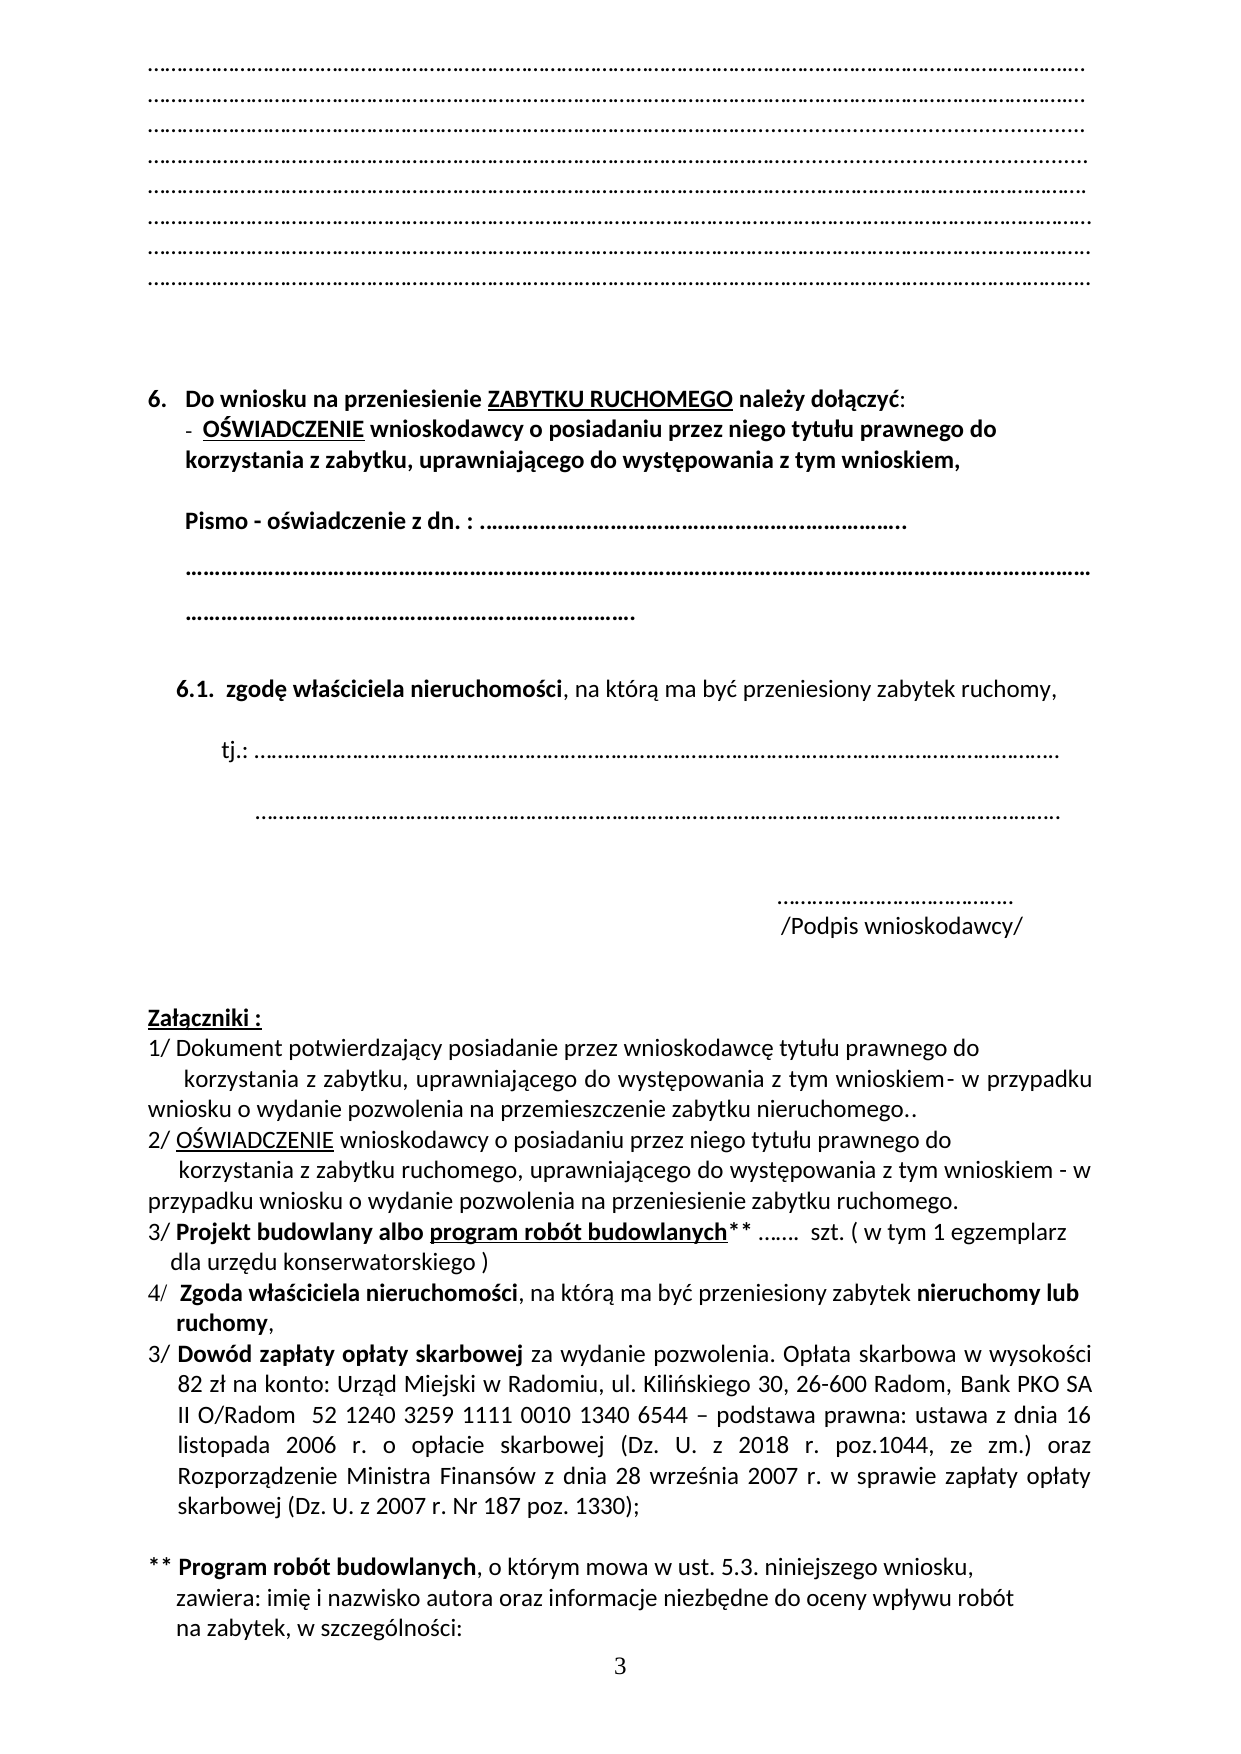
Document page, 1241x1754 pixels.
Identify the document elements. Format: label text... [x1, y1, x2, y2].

text ** Program robót budowlanych, o którym mowa w ust. 5.3. niniejszego wniosku, [148, 1551, 1092, 1582]
subtitle dla urzędu konserwatorskiego ) [148, 1246, 1092, 1277]
text 1/ Dokument potwierdzający posiadanie przez wnioskodawcę tytułu prawnego do [148, 1033, 1092, 1063]
text ……………………………………………………………………………………………………………………………………………….. [148, 261, 1092, 291]
text /Podpis wnioskodawcy/ [148, 911, 1092, 941]
text 4/ Zgoda właściciela nieruchomości, na którą ma być przeniesiony zabytek nieruchomy lub [148, 1277, 1092, 1307]
subtitle Załączniki : [148, 1002, 1092, 1033]
text ……………………………………………………………………………………………..................................................... [148, 108, 1092, 139]
text na zabytek, w szczególności: [148, 1612, 1092, 1643]
text ………………………………………………………..……………………………………………………………………………………… [148, 200, 1092, 230]
text …………………………………………………………………………………………………………………………………………….… [148, 47, 1092, 78]
text zawiera: imię i nazwisko autora oraz informacje niezbędne do oceny wpływu robót [148, 1582, 1092, 1612]
text …………………………………………………………………………………………………...…………………………………………. [148, 169, 1092, 200]
text ……………………………………………………………………………………………………………………………………………….. [148, 230, 1092, 261]
text 6.1. zgodę właściciela nieruchomości, na którą ma być przeniesiony zabytek ruchomy, [148, 673, 1092, 703]
list Do wniosku na przeniesienie ZABYTKU RUCHOMEGO należy dołączyć: [148, 383, 1092, 413]
text 2/ OŚWIADCZENIE wnioskodawcy o posiadaniu przez niego tytułu prawnego do [148, 1124, 1092, 1155]
text …………………………………………………………………………………………………………………………………………….… [148, 78, 1092, 108]
subtitle ………………………………….. [738, 880, 1092, 911]
text 3/ Dowód zapłaty opłaty skarbowej za wydanie pozwolenia. Opłata skarbowa w wysokości 82 zł na konto: Urząd Miejski w Radomiu, ul. Kilińskiego 30, 26-600 Radom, Bank PKO SA II O/Radom 52 1240 3259 1111 0010 1340 6544 – podstawa prawna: ustawa z dnia 16 listopada 2006 r. o opłacie skarbowej (Dz. U. z 2018 r. poz.1044, ze zm.) oraz Rozporządzenie Ministra Finansów z dnia 28 września 2007 r. w sprawie zapłaty opłaty skarbowej (Dz. U. z 2007 r. Nr 187 poz. 1330); [148, 1338, 1092, 1521]
text tj.: ………………………………………………………………………………………………………………………….. [148, 734, 1092, 764]
text …………………………………………………………………………………………………................................................ [148, 139, 1092, 169]
text ruchomy, [148, 1307, 1092, 1338]
text korzystania z zabytku ruchomego, uprawniającego do występowania z tym wnioskiem - w przypadku wniosku o wydanie pozwolenia na przeniesienie zabytku ruchomego. [148, 1155, 1092, 1216]
text ………………………………………………………………………………………………………………………….. [148, 795, 1092, 825]
text korzystania z zabytku, uprawniającego do występowania z tym wnioskiem- w przypadku wniosku o wydanie pozwolenia na przemieszczenie zabytku nieruchomego.. [148, 1063, 1092, 1124]
subtitle 3/ Projekt budowlany albo program robót budowlanych** ……. szt. ( w tym 1 egzemplarz [148, 1216, 1092, 1246]
text - OŚWIADCZENIE wnioskodawcy o posiadaniu przez niego tytułu prawnego do korzystania z zabytku, uprawniającego do występowania z tym wnioskiem, [185, 413, 1092, 474]
text Pismo - oświadczenie z dn. : .……………………………………………………………..…………………………………………………………………………………………………………………………………………………………………………………………………………. [185, 505, 1092, 627]
